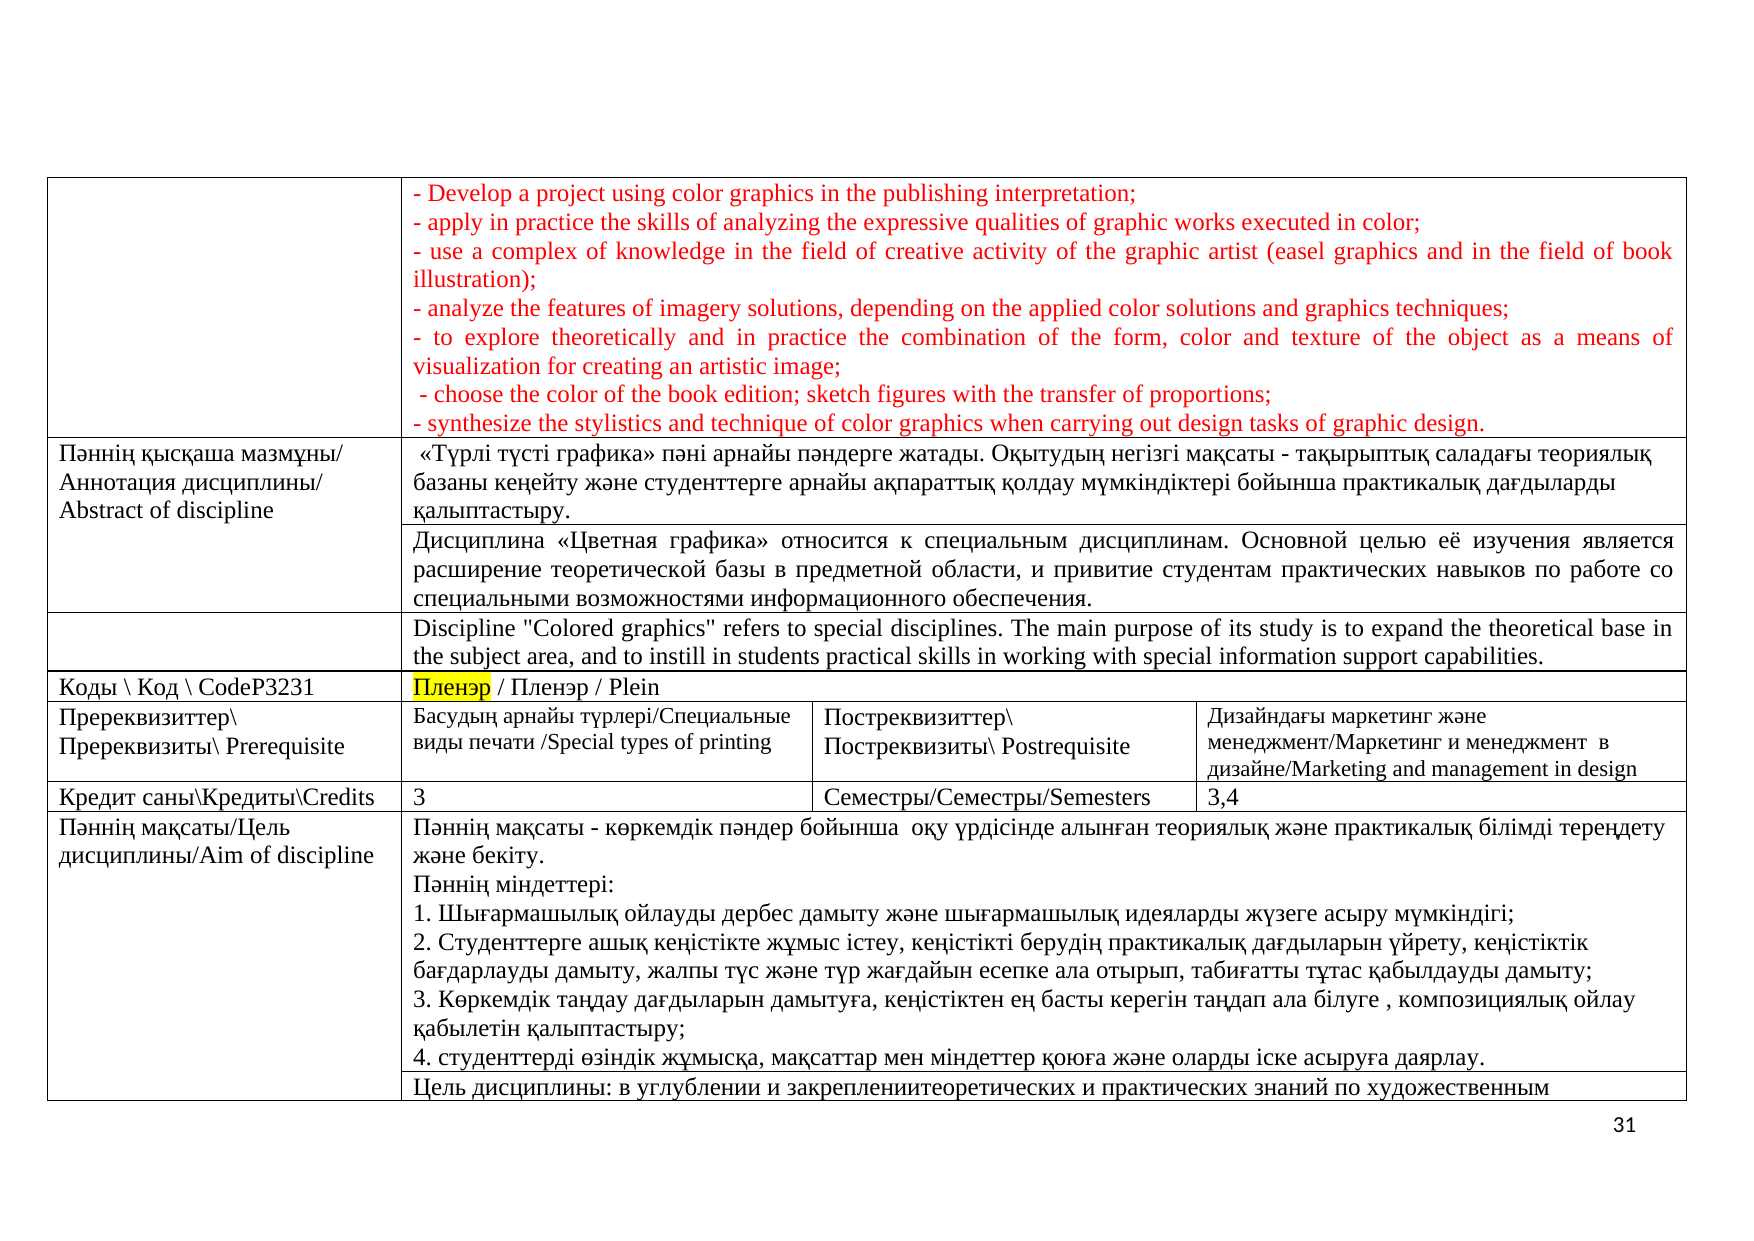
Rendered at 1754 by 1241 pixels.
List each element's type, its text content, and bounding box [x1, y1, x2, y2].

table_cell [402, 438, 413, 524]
table_cell Пәннің қысқаша мазмұны/ Аннотация дисциплины/ Abstract оf discipline [48, 438, 401, 612]
table_cell Семестры/Семестры/Semesters [813, 782, 1196, 811]
table_cell [48, 613, 401, 670]
table_cell Постреквизиттер\ Постреквизиты\ Postrequisite [813, 702, 1196, 781]
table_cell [402, 1072, 1686, 1100]
table_cell Discipline "Colored graphics" refers to special disciplines. The main purpose of its study is to expand the theoretical base in the subject area, and to instill in students practical skills in working with special information support capabilities. [402, 613, 1686, 670]
table_header Пленэр / Пленэр / Plein [491, 672, 1686, 701]
table_cell Пәннің мақсаты/Цель дисциплины/Aim оf discipline [48, 812, 401, 1100]
table_cell Пререквизиттер\Пререквизиты\ Prerequisite [48, 702, 401, 781]
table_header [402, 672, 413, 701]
table_cell Дизайндағы маркетинг және менеджмент/Маркетинг и менеджмент в дизайне/Marketing and management in design [1197, 702, 1686, 781]
table_header Коды \ Код \ СodeР3231 [48, 672, 401, 701]
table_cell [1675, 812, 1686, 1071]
table_cell 3,4 [1197, 782, 1686, 811]
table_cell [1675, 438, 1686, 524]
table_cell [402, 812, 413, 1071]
table_cell 3 [402, 782, 812, 811]
table_cell Кредит саны\Кредиты\Credits [48, 782, 401, 811]
table_cell Дисциплина «Цветная графика» относится к специальным дисциплинам. Основной целью её изучения является расширение теоретической базы в предметной области, и привитие студентам практических навыков по работе со специальными возможностями информационного обеспечения. [402, 525, 1686, 612]
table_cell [402, 178, 1686, 437]
table_cell Басудың арнайы түрлері/Cпециальные виды печати /Special types of printing [402, 702, 812, 781]
